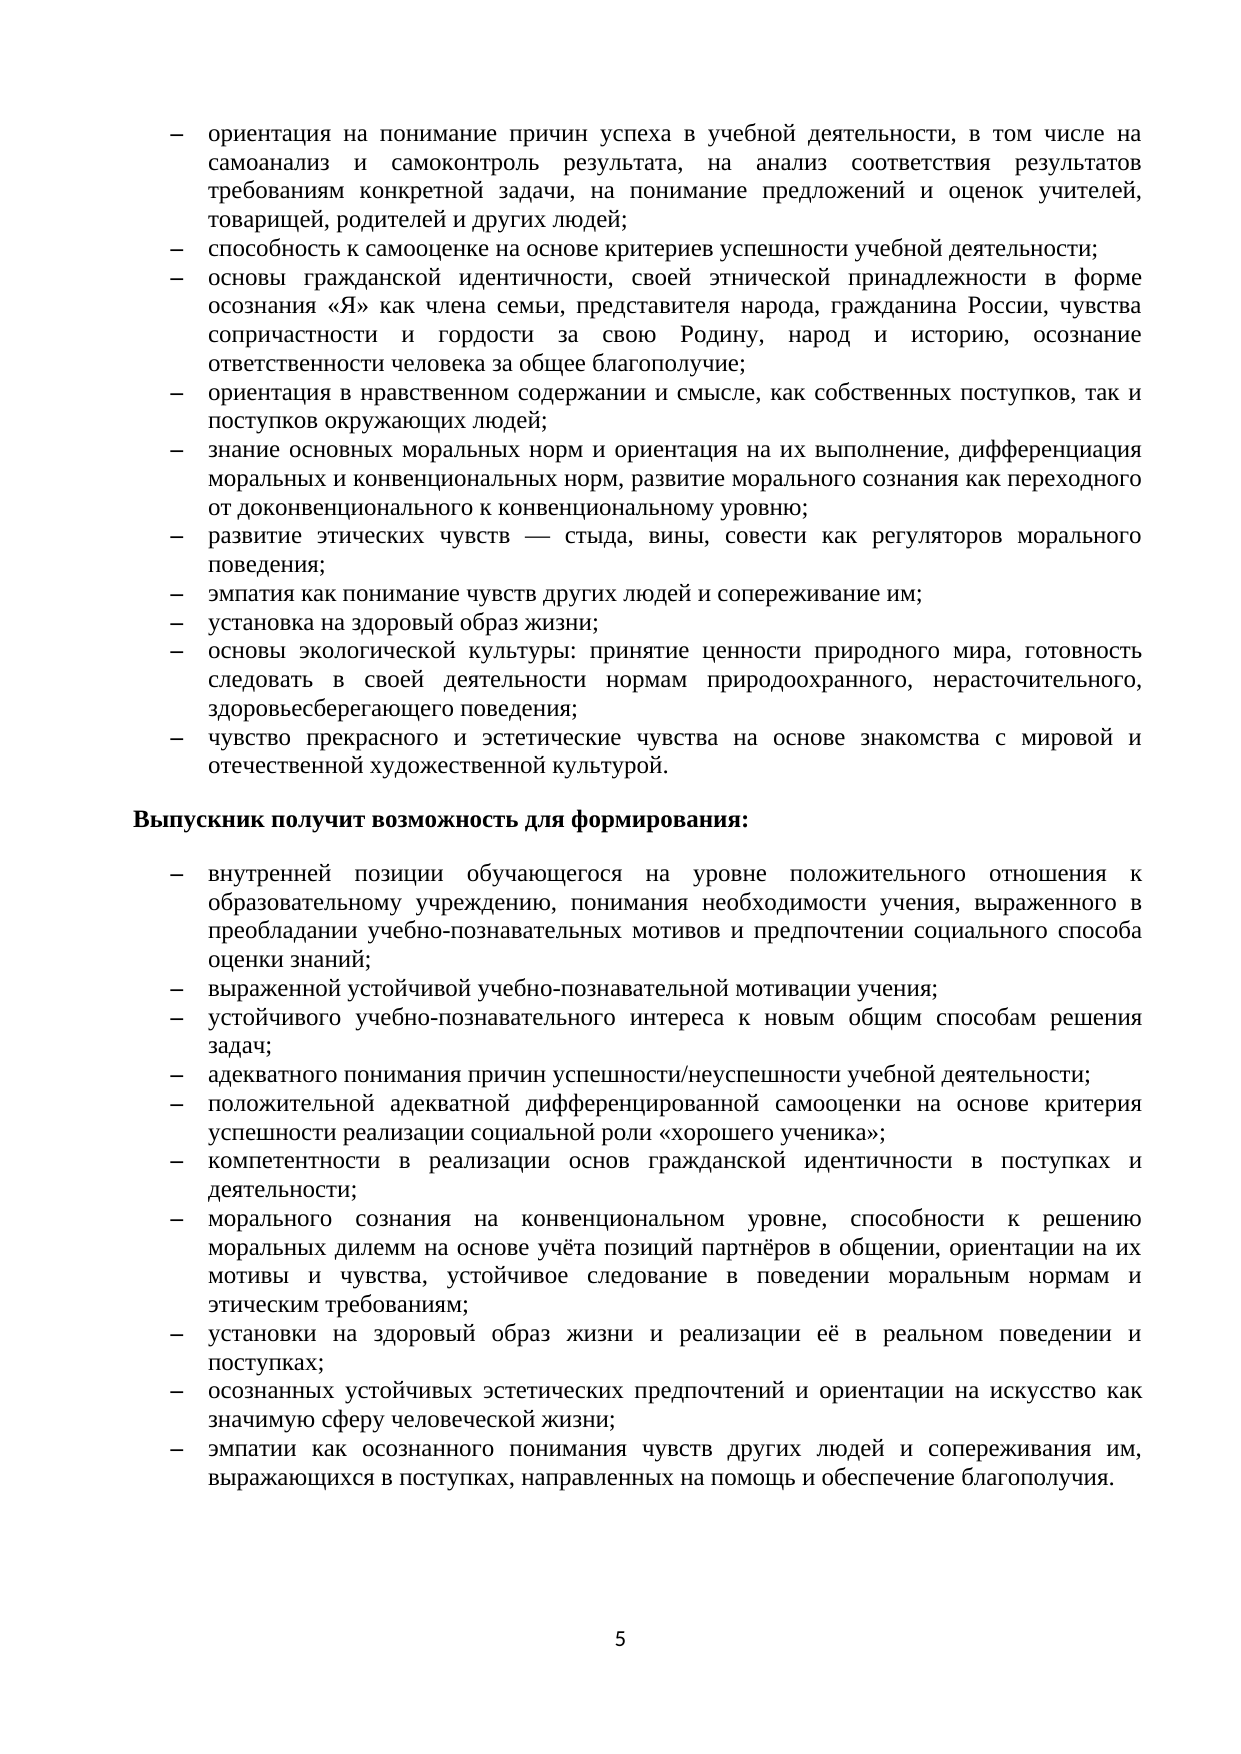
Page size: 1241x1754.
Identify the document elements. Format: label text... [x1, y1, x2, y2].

list адекватного понимания причин успешности/неуспешности учебной деятельности; [170, 1059, 1143, 1088]
list осознанных устойчивых эстетических предпочтений и ориентации на искусство как значимую сферу человеческой жизни; [170, 1376, 1143, 1433]
list ориентация в нравственном содержании и смысле, как собственных поступков, так и поступков окружающих людей; [170, 377, 1143, 434]
list устойчивого учебно-познавательного интереса к новым общим способам решения задач; [170, 1002, 1143, 1059]
list основы гражданской идентичности, своей этнической принадлежности в форме осознания «Я» как члена семьи, представителя народа, гражданина России, чувства сопричастности и гордости за свою Родину, народ и историю, осознание ответственности человека за общее благополучие; [170, 262, 1143, 377]
list эмпатии как осознанного понимания чувств других людей и сопереживания им, выражающихся в поступках, направленных на помощь и обеспечение благополучия. [170, 1433, 1143, 1491]
list знание основных моральных норм и ориентация на их выполнение, дифференциация моральных и конвенциональных норм, развитие морального сознания как переходного от доконвенционального к конвенциональному уровню; [170, 434, 1143, 521]
list установки на здоровый образ жизни и реализации её в реальном поведении и поступках; [170, 1318, 1143, 1376]
list выраженной устойчивой учебно-познавательной мотивации учения; [170, 973, 1143, 1002]
list эмпатия как понимание чувств других людей и сопереживание им; [170, 578, 1143, 607]
list способность к самооценке на основе критериев успешности учебной деятельности; [170, 233, 1143, 262]
list компетентности в реализации основ гражданской идентичности в поступках и деятельности; [170, 1146, 1143, 1203]
list внутренней позиции обучающегося на уровне положительного отношения к образовательному учреждению, понимания необходимости учения, выраженного в преобладании учебно-познавательных мотивов и предпочтении социального способа оценки знаний; [170, 858, 1143, 973]
list чувство прекрасного и эстетические чувства на основе знакомства с мировой и отечественной художественной культурой. [170, 722, 1143, 779]
list установка на здоровый образ жизни; [170, 607, 1143, 636]
list ориентация на понимание причин успеха в учебной деятельности, в том числе на самоанализ и самоконтроль результата, на анализ соответствия результатов требованиям конкретной задачи, на понимание предложений и оценок учителей, товарищей, родителей и других людей; [170, 118, 1143, 233]
text Выпускник получит возможность для формирования: [133, 804, 1143, 833]
list развитие этических чувств — стыда, вины, совести как регуляторов морального поведения; [170, 521, 1143, 578]
list положительной адекватной дифференцированной самооценки на основе критерия успешности реализации социальной роли «хорошего ученика»; [170, 1088, 1143, 1146]
list основы экологической культуры: принятие ценности природного мира, готовность следовать в своей деятельности нормам природоохранного, нерасточительного, здоровьесберегающего поведения; [170, 636, 1143, 722]
list морального сознания на конвенциональном уровне, способности к решению моральных дилемм на основе учёта позиций партнёров в общении, ориентации на их мотивы и чувства, устойчивое следование в поведении моральным нормам и этическим требованиям; [170, 1203, 1143, 1318]
